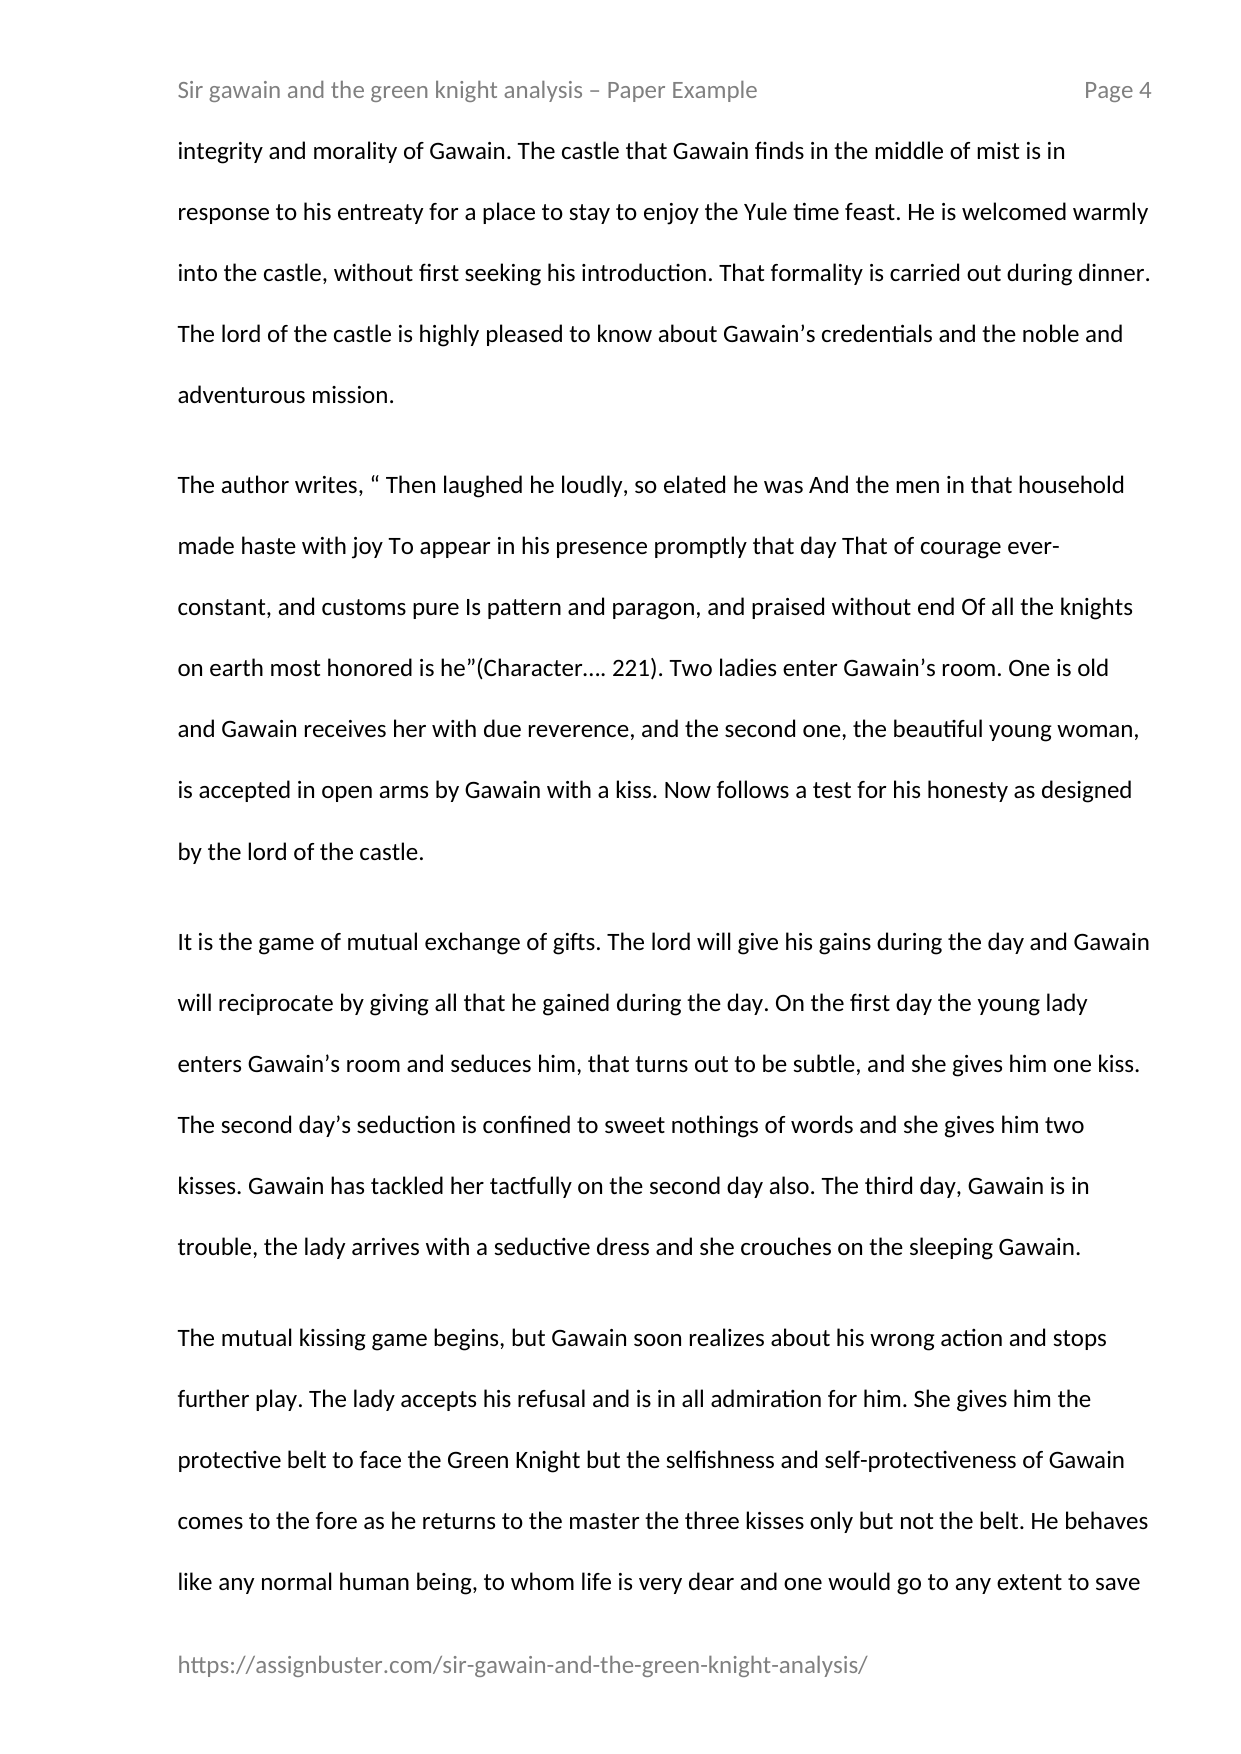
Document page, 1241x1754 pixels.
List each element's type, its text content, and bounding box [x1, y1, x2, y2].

text The author writes, “ Then laughed he loudly, so elated he was And the men in that household made haste with joy To appear in his presence promptly that day That of courage ever-constant, and customs pure Is pattern and paragon, and praised without end Of all the knights on earth most honored is he”(Character…. 221). Two ladies enter Gawain’s room. One is old and Gawain receives her with due reverence, and the second one, the beautiful young woman, is accepted in open arms by Gawain with a kiss. Now follows a test for his honesty as designed by the lord of the castle. [177, 469, 1152, 866]
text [177, 1322, 1152, 1597]
text It is the game of mutual exchange of gifts. The lord will give his gains during the day and Gawain will reciprocate by giving all that he gained during the day. On the first day the young lady enters Gawain’s room and seduces him, that turns out to be subtle, and she gives him one kiss. The second day’s seduction is confined to sweet nothings of words and she gives him two kisses. Gawain has tackled her tactfully on the second day also. The third day, Gawain is in trouble, the lady arrives with a seductive dress and she crouches on the sleeping Gawain. [177, 926, 1152, 1262]
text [177, 135, 1152, 409]
